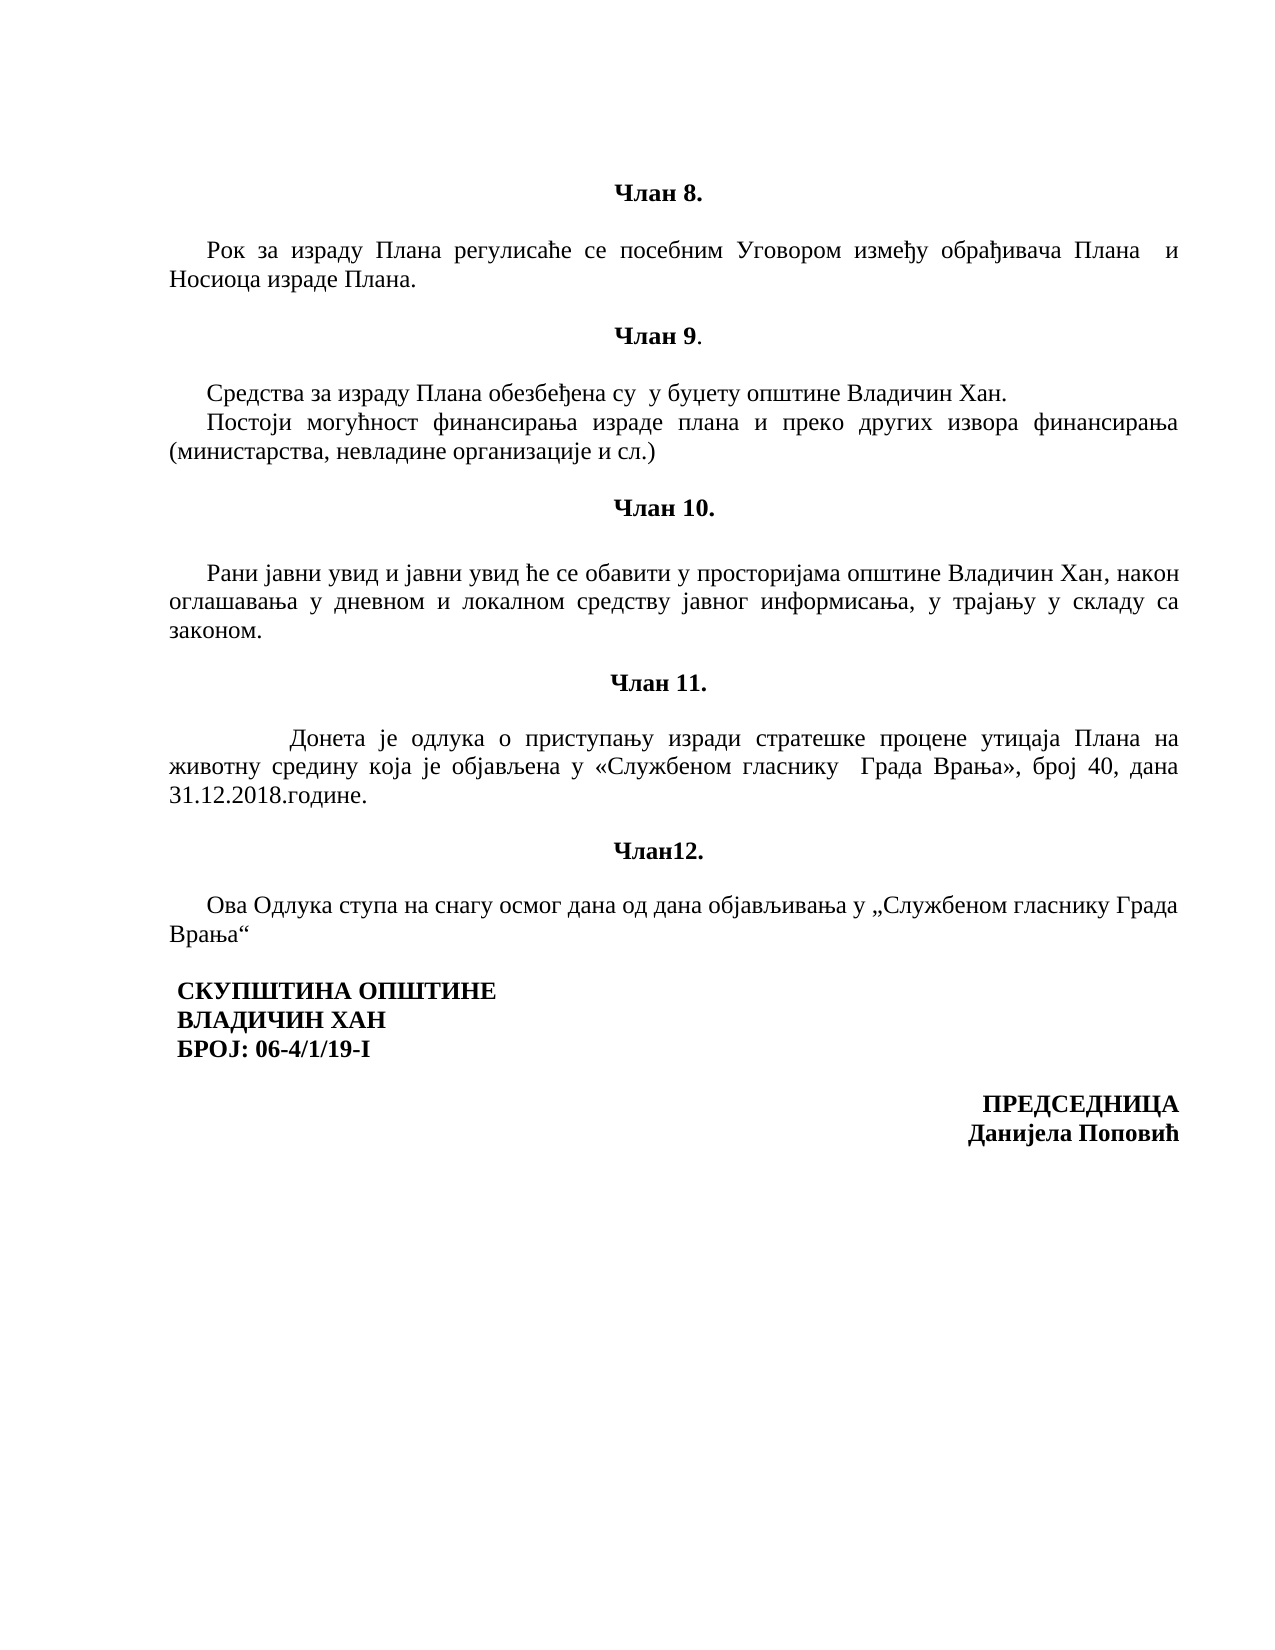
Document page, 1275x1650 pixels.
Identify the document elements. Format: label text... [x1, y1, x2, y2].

text Рок за израду Плана регулисаће се посебним Уговором између обрађивача Плана и Носиоца израде Плана. [169, 235, 1179, 293]
text Члан 11. [236, 670, 1081, 696]
text БРОЈ: 06-4/1/19-I [139, 1034, 1179, 1063]
text Средства за израду Плана обезбеђена су у буџету општине Владичин Хан. [169, 378, 1179, 407]
text Члан 10. [149, 493, 1179, 522]
text ВЛАДИЧИН ХАН [139, 1005, 1179, 1034]
text ПРЕДСЕДНИЦА [589, 1089, 1179, 1118]
text Ова Одлука ступа на снагу осмог дана од дана објављивања у „Службеном гласнику Града Врања“ [169, 890, 1179, 948]
text Члан12. [236, 838, 1081, 864]
subtitle Члан 8. [479, 179, 837, 207]
text СКУПШТИНА ОПШТИНЕ [139, 976, 1179, 1005]
text Рани јавни увид и јавни увид ће се обавити у просторијама општине Владичин Хан, након оглашавања у дневном и локалном средству јавног информисања, у трајању у складу са законом. [169, 558, 1179, 644]
text Постоји могућност финансирања израде плана и преко других извора финансирања (министарства, невладине организације и сл.) [169, 407, 1179, 464]
subtitle Члан 9. [397, 322, 920, 350]
text Донета је одлука о приступању изради стратешке процене утицаја Плана на животну средину која је објављена у «Службеном гласнику Града Врања», број 40, дана 31.12.2018.године. [169, 723, 1179, 809]
text Данијела Поповић [139, 1118, 1179, 1147]
